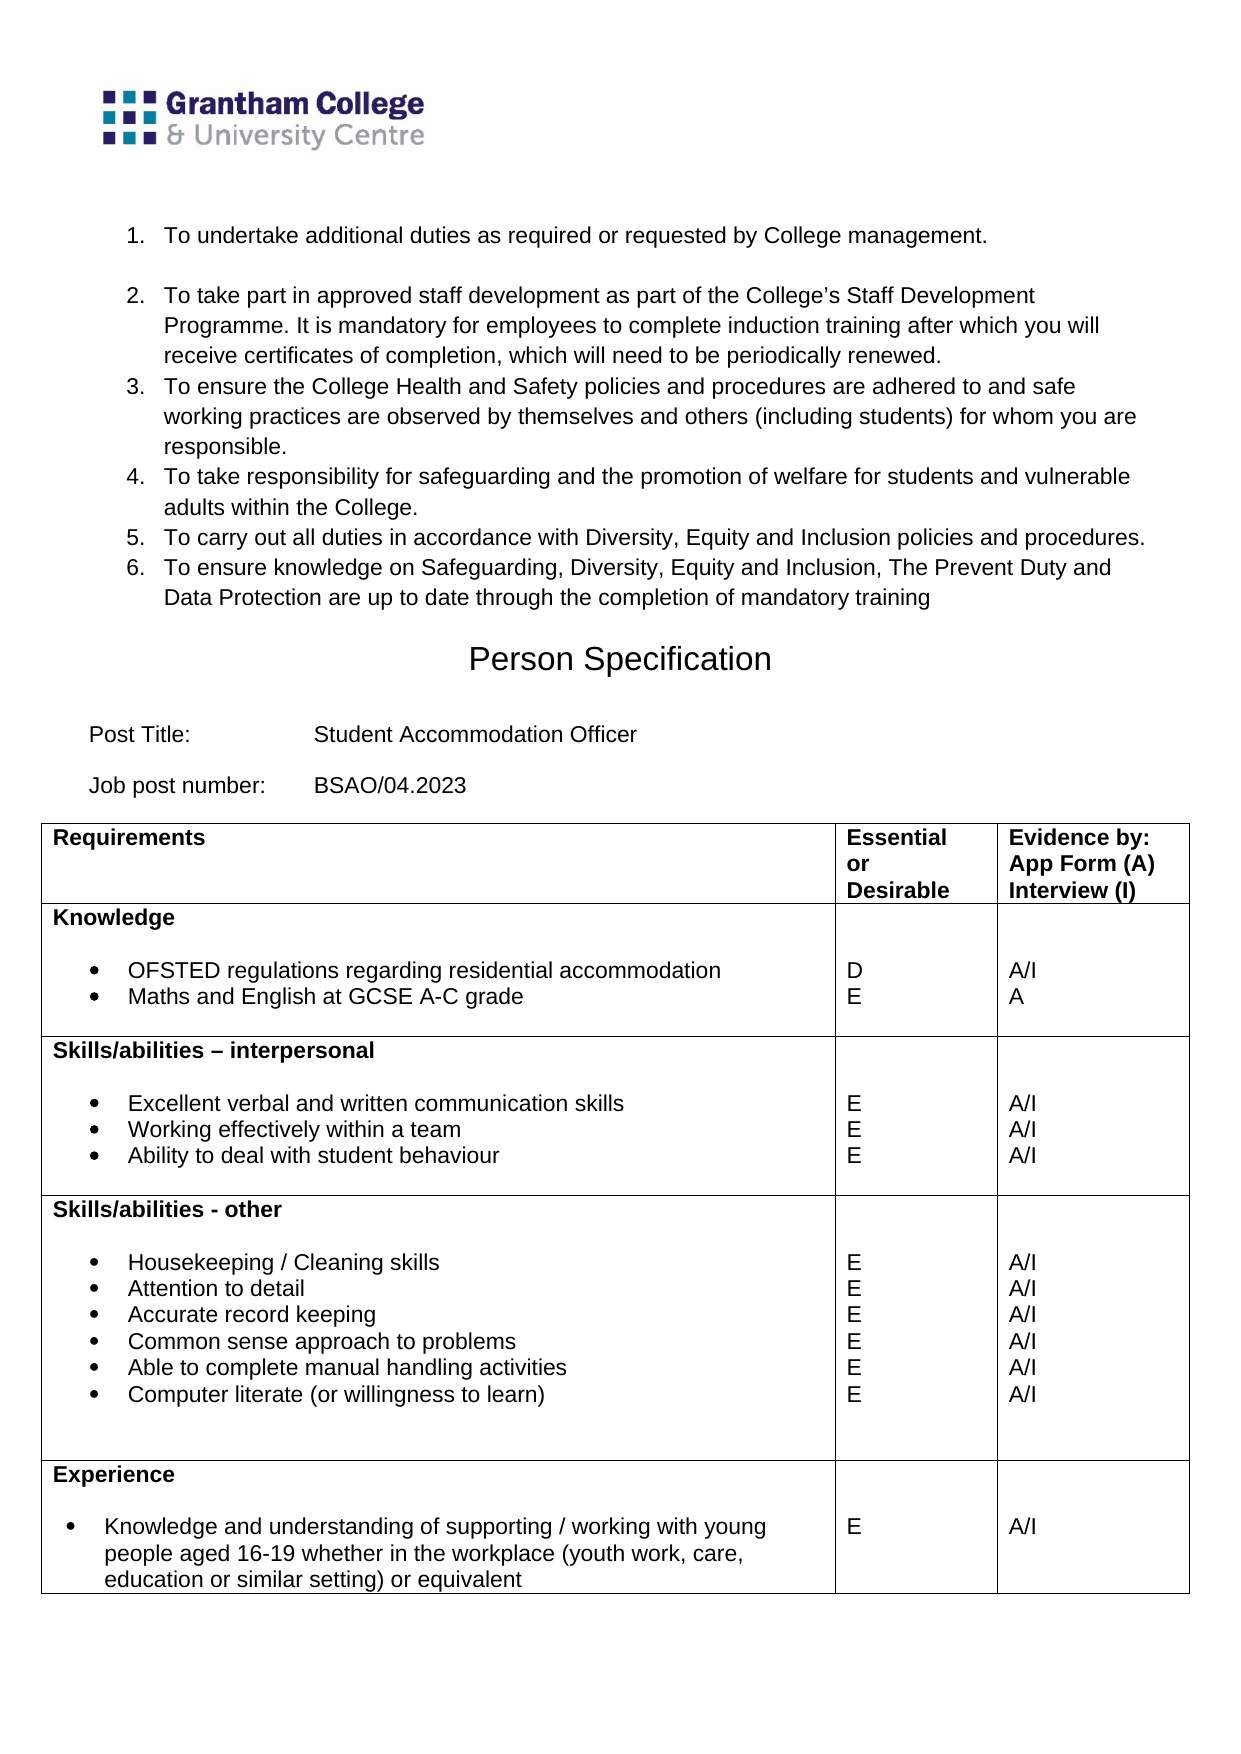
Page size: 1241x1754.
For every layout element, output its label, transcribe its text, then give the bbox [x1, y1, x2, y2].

list To undertake additional duties as required or requested by College management. [126, 222, 1152, 248]
table_header Requirements [42, 824, 835, 903]
table_header Evidence by: App Form (A) Interview (I) [998, 824, 1189, 903]
list To take part in approved staff development as part of the College’s Staff Development [126, 282, 1152, 308]
table_cell A/I A/I A/I A/I A/I A/I [998, 1196, 1189, 1459]
table_cell Skills/abilities - other Housekeeping / Cleaning skills Attention to detail Accurate record keeping Common sense approach to problems Able to complete manual handling activities Computer literate (or willingness to learn) [42, 1196, 835, 1459]
table_cell Skills/abilities – interpersonal Excellent verbal and written communication skills Working effectively within a team Ability to deal with student behaviour [42, 1037, 835, 1195]
table_cell E E E E E E [836, 1196, 997, 1459]
table_header Essential or Desirable [836, 824, 997, 903]
table_cell E E E [836, 1037, 997, 1195]
list To ensure the College Health and Safety policies and procedures are adhered to and safe working practices are observed by themselves and others (including students) for whom you are responsible. [126, 373, 1152, 459]
list To carry out all duties in accordance with Diversity, Equity and Inclusion policies and procedures. [126, 524, 1152, 550]
text Post Title: Student Accommodation Officer [89, 721, 1152, 747]
table_cell A/I A [998, 904, 1189, 1036]
list To ensure knowledge on Safeguarding, Diversity, Equity and Inclusion, The Prevent Duty and Data Protection are up to date through the completion of mandatory training [126, 554, 1152, 611]
table_cell A/I A/I [998, 1461, 1189, 1592]
list Programme. It is mandatory for employees to complete induction training after which you will receive certificates of completion, which will need to be periodically renewed. [164, 312, 1152, 369]
table_cell A/I A/I A/I [998, 1037, 1189, 1195]
subtitle Person Specification [89, 639, 1152, 678]
table_cell D E [836, 904, 997, 1036]
table_cell E E [836, 1461, 997, 1592]
list To take responsibility for safeguarding and the promotion of welfare for students and vulnerable adults within the College. [126, 463, 1152, 520]
table_cell Knowledge OFSTED regulations regarding residential accommodation Maths and English at GCSE A-C grade [42, 904, 835, 1036]
text Job post number: BSAO/04.2023 [89, 772, 1152, 798]
picture [88, 73, 439, 171]
